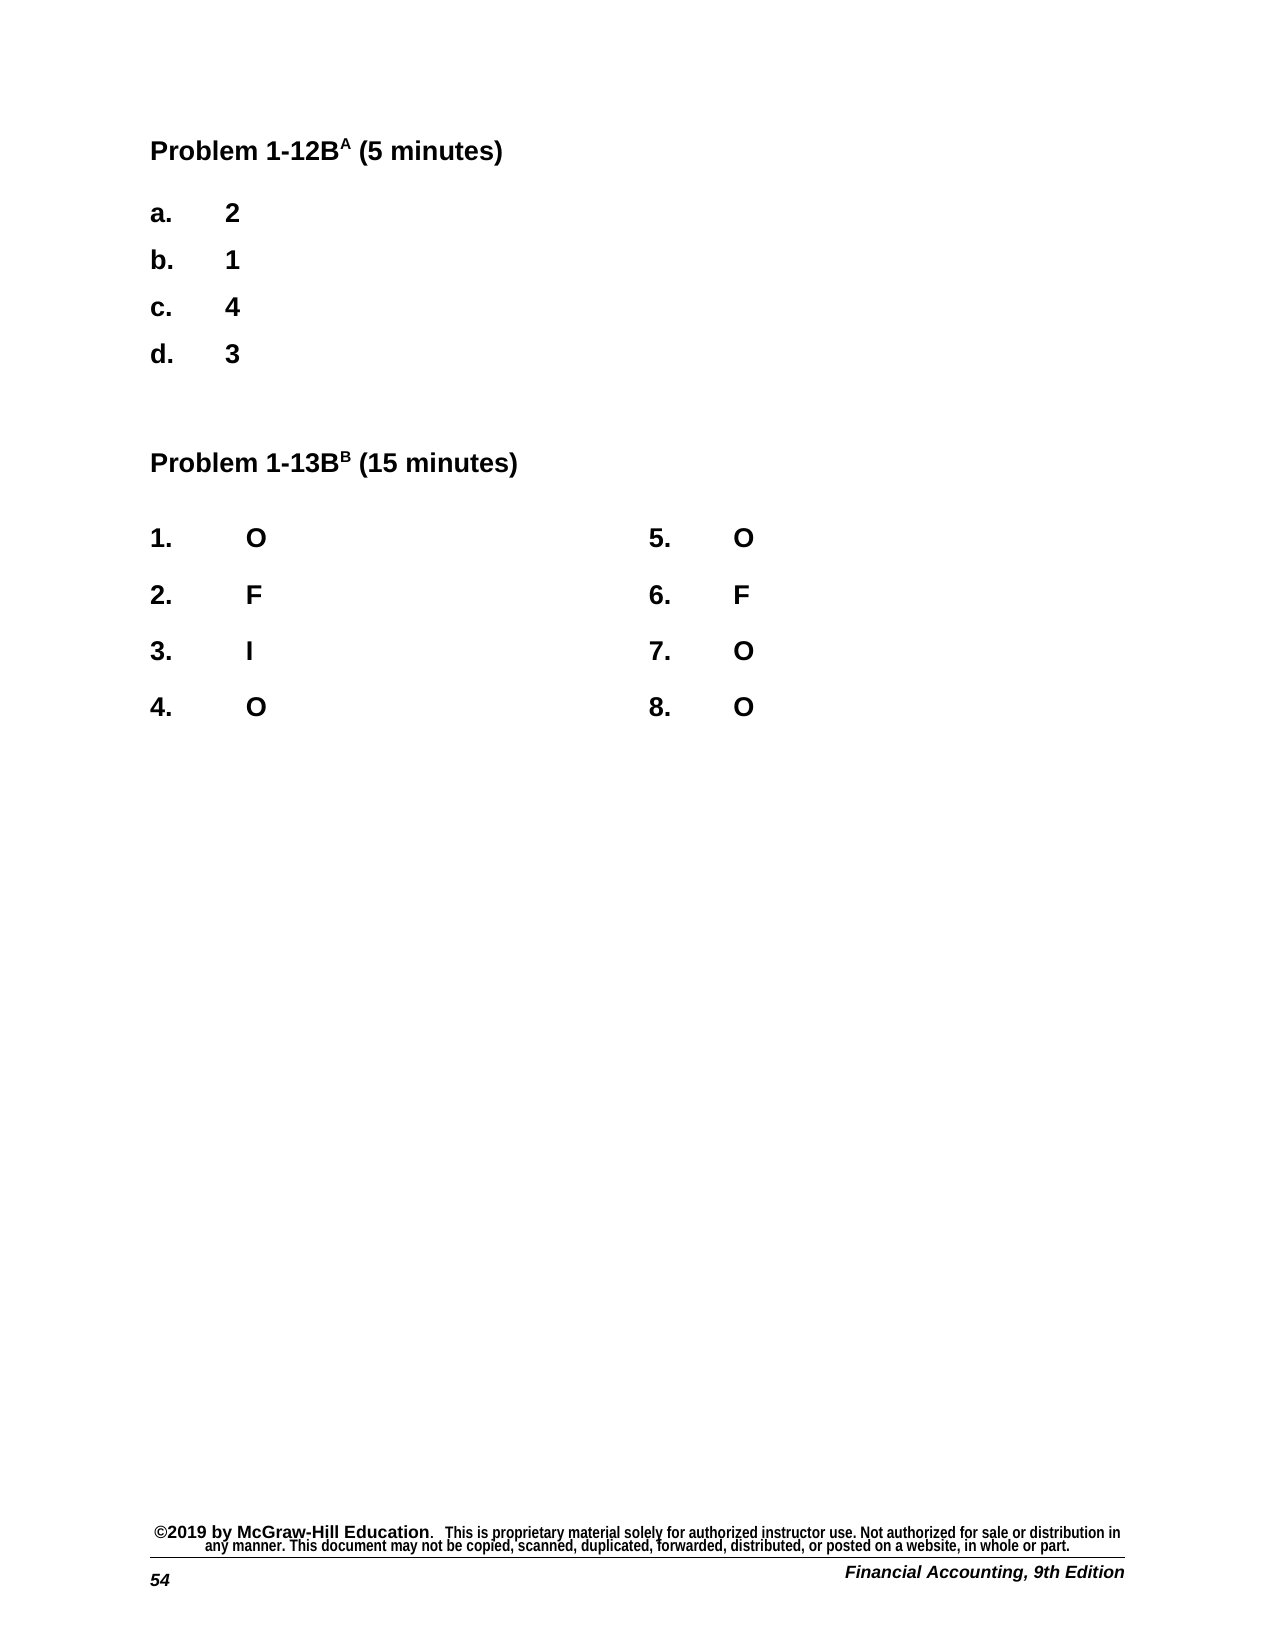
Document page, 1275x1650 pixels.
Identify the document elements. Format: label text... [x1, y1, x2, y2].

text a. 2 [150, 197, 1125, 229]
text d. 3 [150, 338, 1125, 369]
text b. 1 [150, 244, 1125, 276]
text c. 4 [150, 291, 1125, 322]
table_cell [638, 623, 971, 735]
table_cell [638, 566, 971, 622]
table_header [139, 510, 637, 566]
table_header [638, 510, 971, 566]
text Problem 1-13BB (15 minutes) [150, 447, 1125, 479]
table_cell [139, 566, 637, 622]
text Problem 1-12BA (5 minutes) [150, 135, 1125, 166]
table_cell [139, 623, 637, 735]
